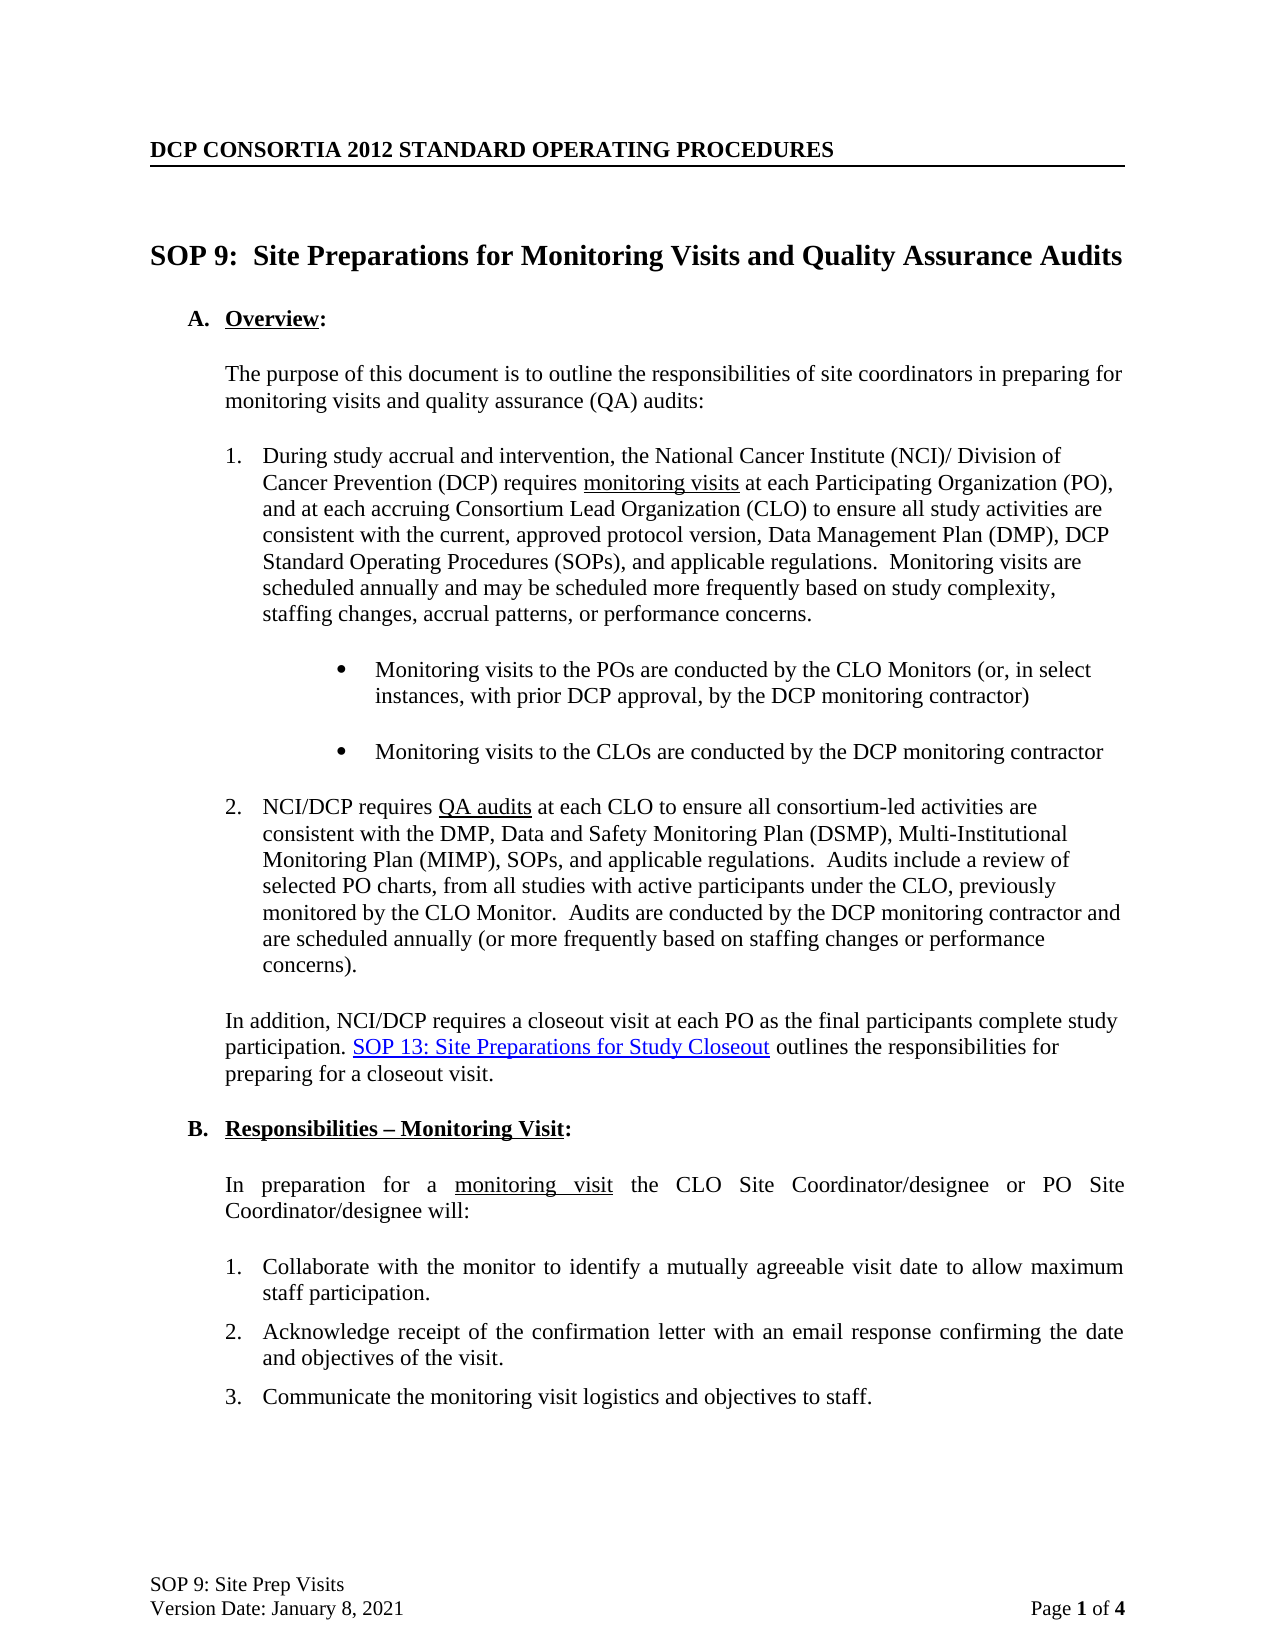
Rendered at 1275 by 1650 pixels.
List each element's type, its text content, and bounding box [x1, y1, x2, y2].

list Acknowledge receipt of the confirmation letter with an email response confirming the date and objectives of the visit. [225, 1318, 1125, 1371]
list Monitoring visits to the CLOs are conducted by the DCP monitoring contractor [337, 738, 1125, 764]
subtitle Responsibilities – Monitoring Visit: [187, 1115, 1125, 1142]
subtitle Overview: [187, 305, 1125, 331]
list In addition, NCI/DCP requires a closeout visit at each PO as the final participants complete study participation. SOP 13: Site Preparations for Study Closeout outlines the responsibilities for preparing for a closeout visit. [225, 1007, 1125, 1086]
subtitle SOP 9: Site Preparations for Monitoring Visits and Quality Assurance Audits [150, 238, 1125, 271]
list Collaborate with the monitor to identify a mutually agreeable visit date to allow maximum staff participation. [225, 1253, 1125, 1305]
text In preparation for a monitoring visit the CLO Site Coordinator/designee or PO Site Coordinator/designee will: [225, 1171, 1125, 1223]
list The purpose of this document is to outline the responsibilities of site coordinators in preparing for monitoring visits and quality assurance (QA) audits: [225, 361, 1125, 413]
list Communicate the monitoring visit logistics and objectives to staff. [225, 1383, 1125, 1409]
list Monitoring visits to the POs are conducted by the CLO Monitors (or, in select instances, with prior DCP approval, by the DCP monitoring contractor) [337, 656, 1125, 709]
list NCI/DCP requires QA audits at each CLO to ensure all consortium-led activities are consistent with the DMP, Data and Safety Monitoring Plan (DSMP), Multi-Institutional Monitoring Plan (MIMP), SOPs, and applicable regulations. Audits include a review of selected PO charts, from all studies with active participants under the CLO, previously monitored by the CLO Monitor. Audits are conducted by the DCP monitoring contractor and are scheduled annually (or more frequently based on staffing changes or performance concerns). [225, 793, 1125, 978]
list During study accrual and intervention, the National Cancer Institute (NCI)/ Division of Cancer Prevention (DCP) requires monitoring visits at each Participating Organization (PO), and at each accruing Consortium Lead Organization (CLO) to ensure all study activities are consistent with the current, approved protocol version, Data Management Plan (DMP), DCP Standard Operating Procedures (SOPs), and applicable regulations. Monitoring visits are scheduled annually and may be scheduled more frequently based on study complexity, staffing changes, accrual patterns, or performance concerns. [225, 442, 1125, 627]
